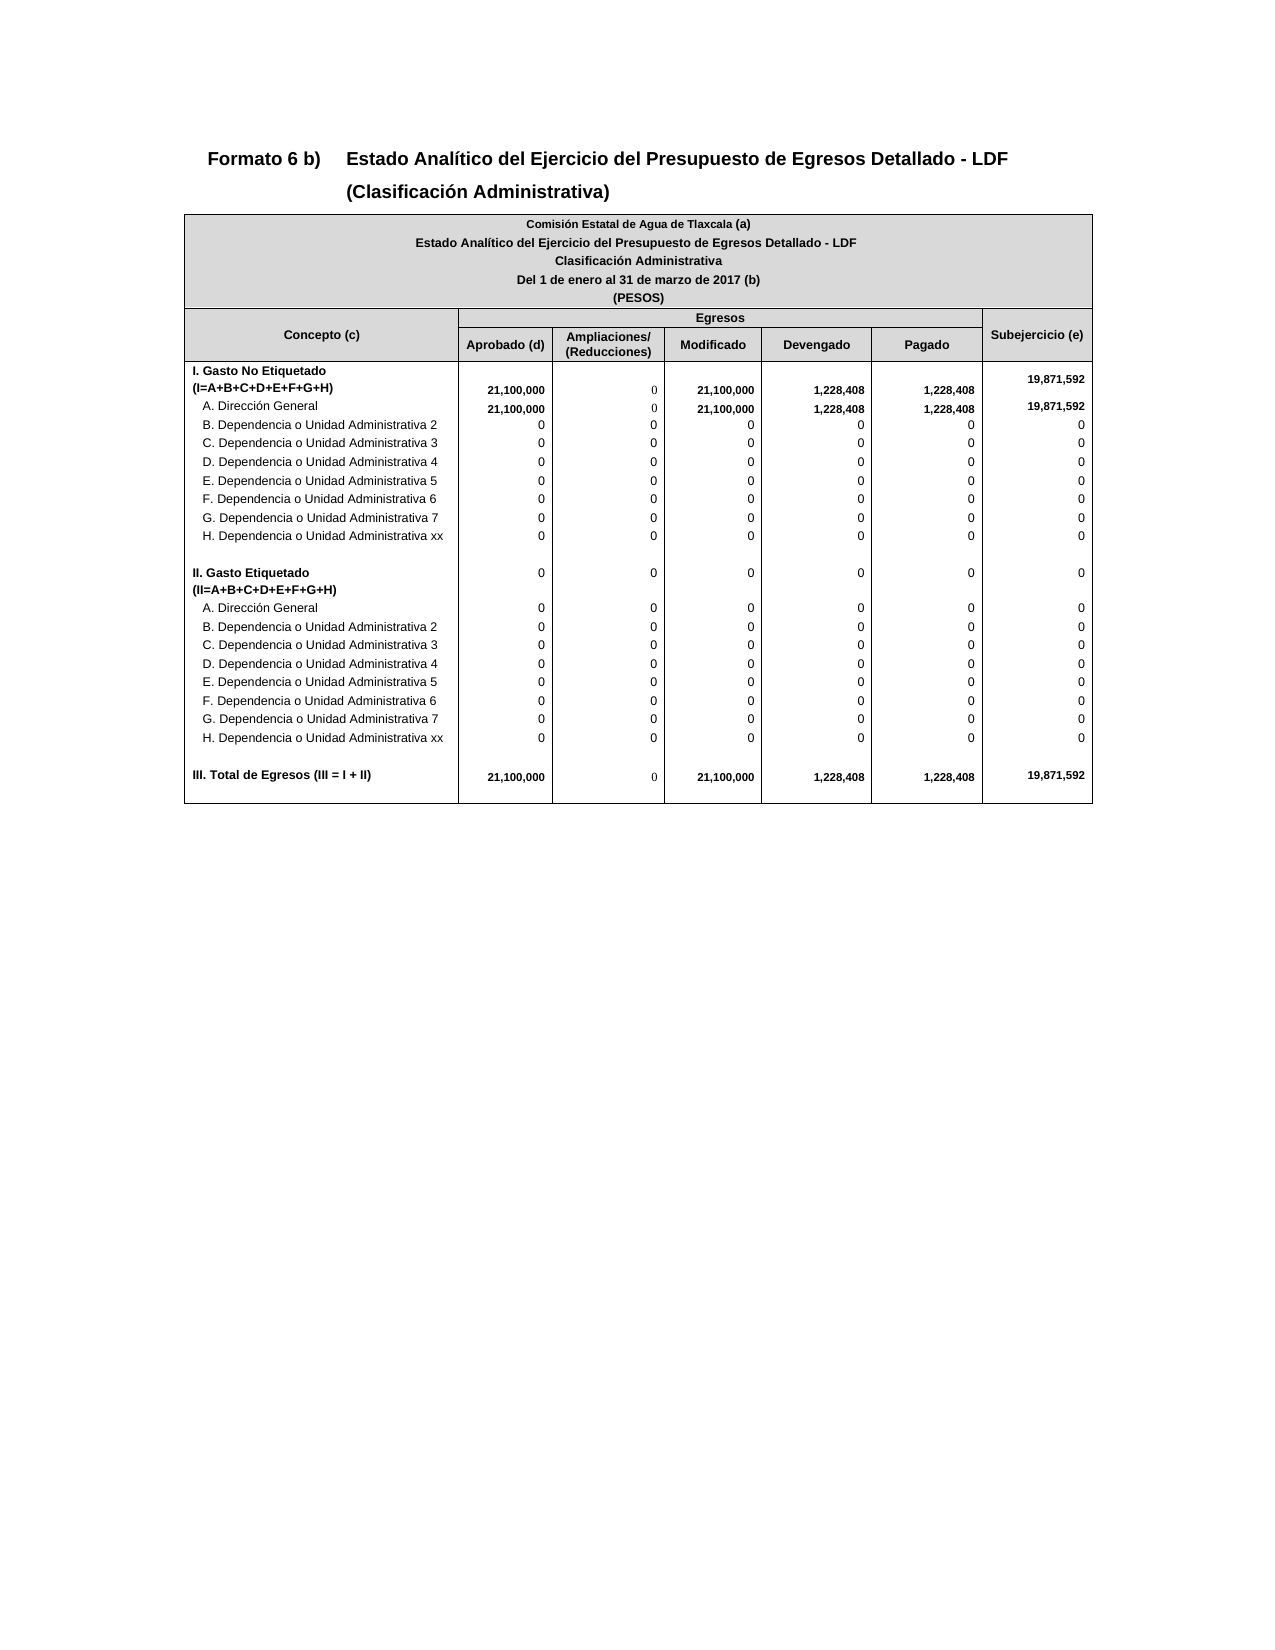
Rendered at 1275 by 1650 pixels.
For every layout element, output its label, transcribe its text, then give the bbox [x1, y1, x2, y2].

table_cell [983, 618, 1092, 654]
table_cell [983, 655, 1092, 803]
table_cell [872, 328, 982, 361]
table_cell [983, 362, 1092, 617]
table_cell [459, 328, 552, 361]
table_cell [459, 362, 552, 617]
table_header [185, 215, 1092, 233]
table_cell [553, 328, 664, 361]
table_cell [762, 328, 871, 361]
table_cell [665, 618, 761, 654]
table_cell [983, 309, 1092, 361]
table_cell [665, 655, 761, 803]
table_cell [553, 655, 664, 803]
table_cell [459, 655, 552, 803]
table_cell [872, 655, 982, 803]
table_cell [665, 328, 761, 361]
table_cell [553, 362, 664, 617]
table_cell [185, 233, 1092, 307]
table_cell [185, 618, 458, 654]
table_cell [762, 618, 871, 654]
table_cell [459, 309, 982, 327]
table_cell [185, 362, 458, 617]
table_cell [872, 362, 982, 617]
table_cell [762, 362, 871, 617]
text Formato 6 b) Estado Analítico del Ejercicio del Presupuesto de Egresos Detallado - LDF [177, 148, 1098, 170]
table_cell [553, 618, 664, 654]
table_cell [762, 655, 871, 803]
text (Clasificación Administrativa) [177, 181, 1098, 203]
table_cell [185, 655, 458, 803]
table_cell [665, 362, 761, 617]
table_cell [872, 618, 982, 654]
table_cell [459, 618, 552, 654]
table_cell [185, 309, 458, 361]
